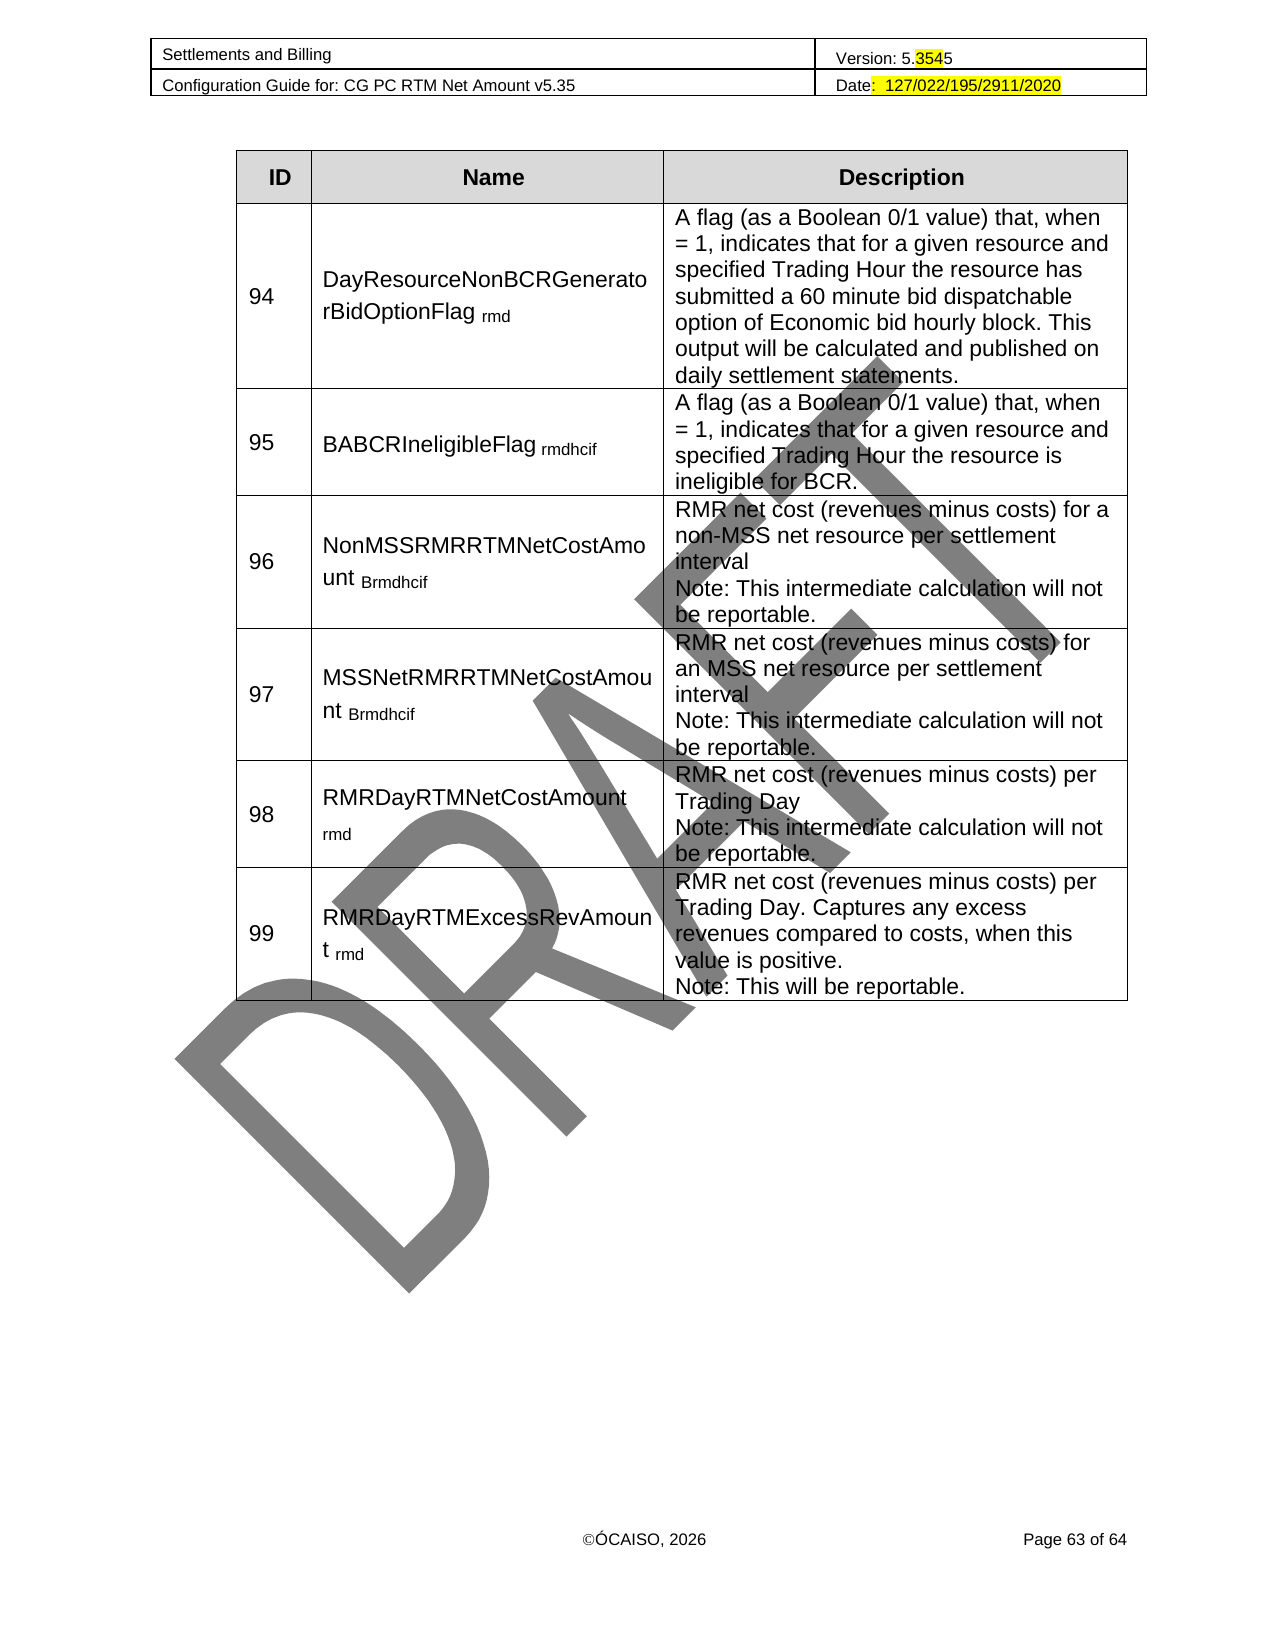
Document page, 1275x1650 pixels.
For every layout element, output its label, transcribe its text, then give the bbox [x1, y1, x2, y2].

table_cell NonMSSRMRRTMNetCostAmount Brmdhcif [312, 496, 663, 627]
table_cell RMRDayRTMExcessRevAmount rmd [312, 868, 663, 999]
table_cell BABCRIneligibleFlag rmdhcif [312, 389, 663, 494]
table_cell A flag (as a Boolean 0/1 value) that, when = 1, indicates that for a given resource and specified Trading Hour the resource has submitted a 60 minute bid dispatchable option of Economic bid hourly block. This output will be calculated and published on daily settlement statements. [664, 204, 1127, 388]
table_cell [237, 389, 311, 494]
table_header Description [664, 151, 1127, 203]
table_cell DayResourceNonBCRGeneratorBidOptionFlag rmd [312, 204, 663, 388]
table_cell [237, 868, 311, 999]
table_cell MSSNetRMRRTMNetCostAmount Brmdhcif [312, 629, 663, 760]
table_header Name [312, 151, 663, 203]
table_cell [237, 496, 311, 627]
table_cell RMR net cost (revenues minus costs) per Trading Day. Captures any excess revenues compared to costs, when this value is positive. Note: This will be reportable. [664, 868, 1127, 999]
table_cell RMR net cost (revenues minus costs) per Trading Day Note: This intermediate calculation will not be reportable. [664, 761, 1127, 867]
table_cell [237, 761, 311, 867]
table_cell RMR net cost (revenues minus costs) for an MSS net resource per settlement interval Note: This intermediate calculation will not be reportable. [664, 629, 1127, 760]
table_cell RMR net cost (revenues minus costs) for a non-MSS net resource per settlement interval Note: This intermediate calculation will not be reportable. [664, 496, 1127, 627]
table_cell [237, 629, 311, 760]
table_cell [237, 204, 311, 388]
table_header ID [237, 151, 311, 203]
table_cell A flag (as a Boolean 0/1 value) that, when = 1, indicates that for a given resource and specified Trading Hour the resource is ineligible for BCR. [664, 389, 1127, 494]
table_cell RMRDayRTMNetCostAmount rmd [312, 761, 663, 867]
